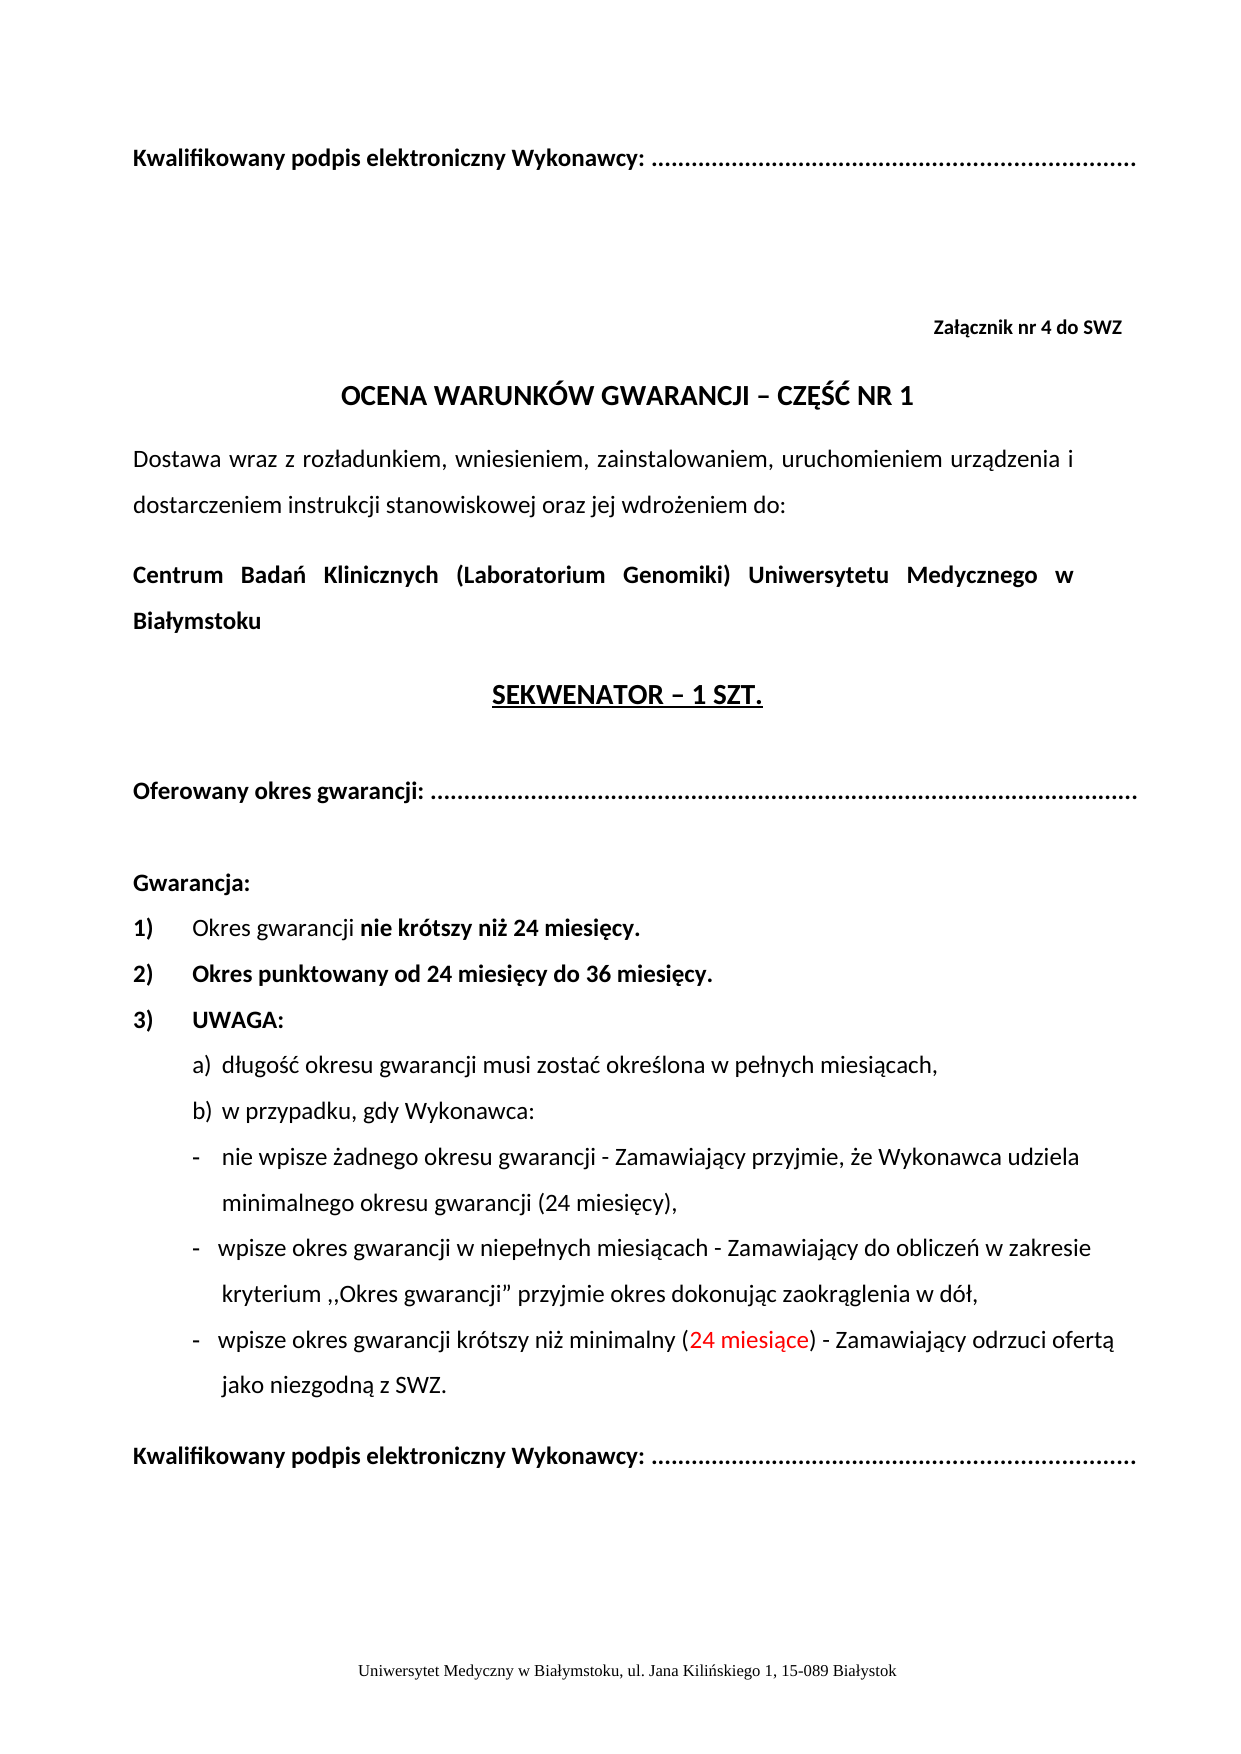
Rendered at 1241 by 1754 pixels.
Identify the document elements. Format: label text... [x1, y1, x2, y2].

text Oferowany okres gwarancji: [133, 775, 1122, 806]
list Okres punktowany od 24 miesięcy do 36 miesięcy. [133, 958, 1122, 989]
text SEKWENATOR – 1 SZT. [133, 676, 1122, 712]
text Załącznik nr 4 do SWZ [133, 314, 1122, 339]
list UWAGA: [133, 1004, 1122, 1034]
list wpisze okres gwarancji w niepełnych miesiącach - Zamawiający do obliczeń w zakresie kryterium ,,Okres gwarancji” przyjmie okres dokonując zaokrąglenia w dół, [192, 1232, 1122, 1309]
text Gwarancja: [133, 867, 1122, 897]
text Centrum Badań Klinicznych (Laboratorium Genomiki) Uniwersytetu Medycznego w Białymstoku [133, 559, 1075, 636]
list Okres gwarancji nie krótszy niż 24 miesięcy. [133, 912, 1122, 943]
text Dostawa wraz z rozładunkiem, wniesieniem, zainstalowaniem, uruchomieniem urządzenia i dostarczeniem instrukcji stanowiskowej oraz jej wdrożeniem do: [133, 443, 1075, 519]
subtitle OCENA WARUNKÓW GWARANCJI – CZĘŚĆ NR 1 [133, 377, 1122, 413]
text Kwalifikowany podpis elektroniczny Wykonawcy: [133, 142, 1122, 173]
list wpisze okres gwarancji krótszy niż minimalny (24 miesiące) - Zamawiający odrzuci ofertą jako niezgodną z SWZ. [192, 1324, 1122, 1400]
text Kwalifikowany podpis elektroniczny Wykonawcy: [133, 1440, 1122, 1471]
list nie wpisze żadnego okresu gwarancji - Zamawiający przyjmie, że Wykonawca udziela minimalnego okresu gwarancji (24 miesięcy), [192, 1141, 1122, 1217]
list w przypadku, gdy Wykonawca: [192, 1095, 1122, 1126]
list długość okresu gwarancji musi zostać określona w pełnych miesiącach, [192, 1049, 1122, 1080]
